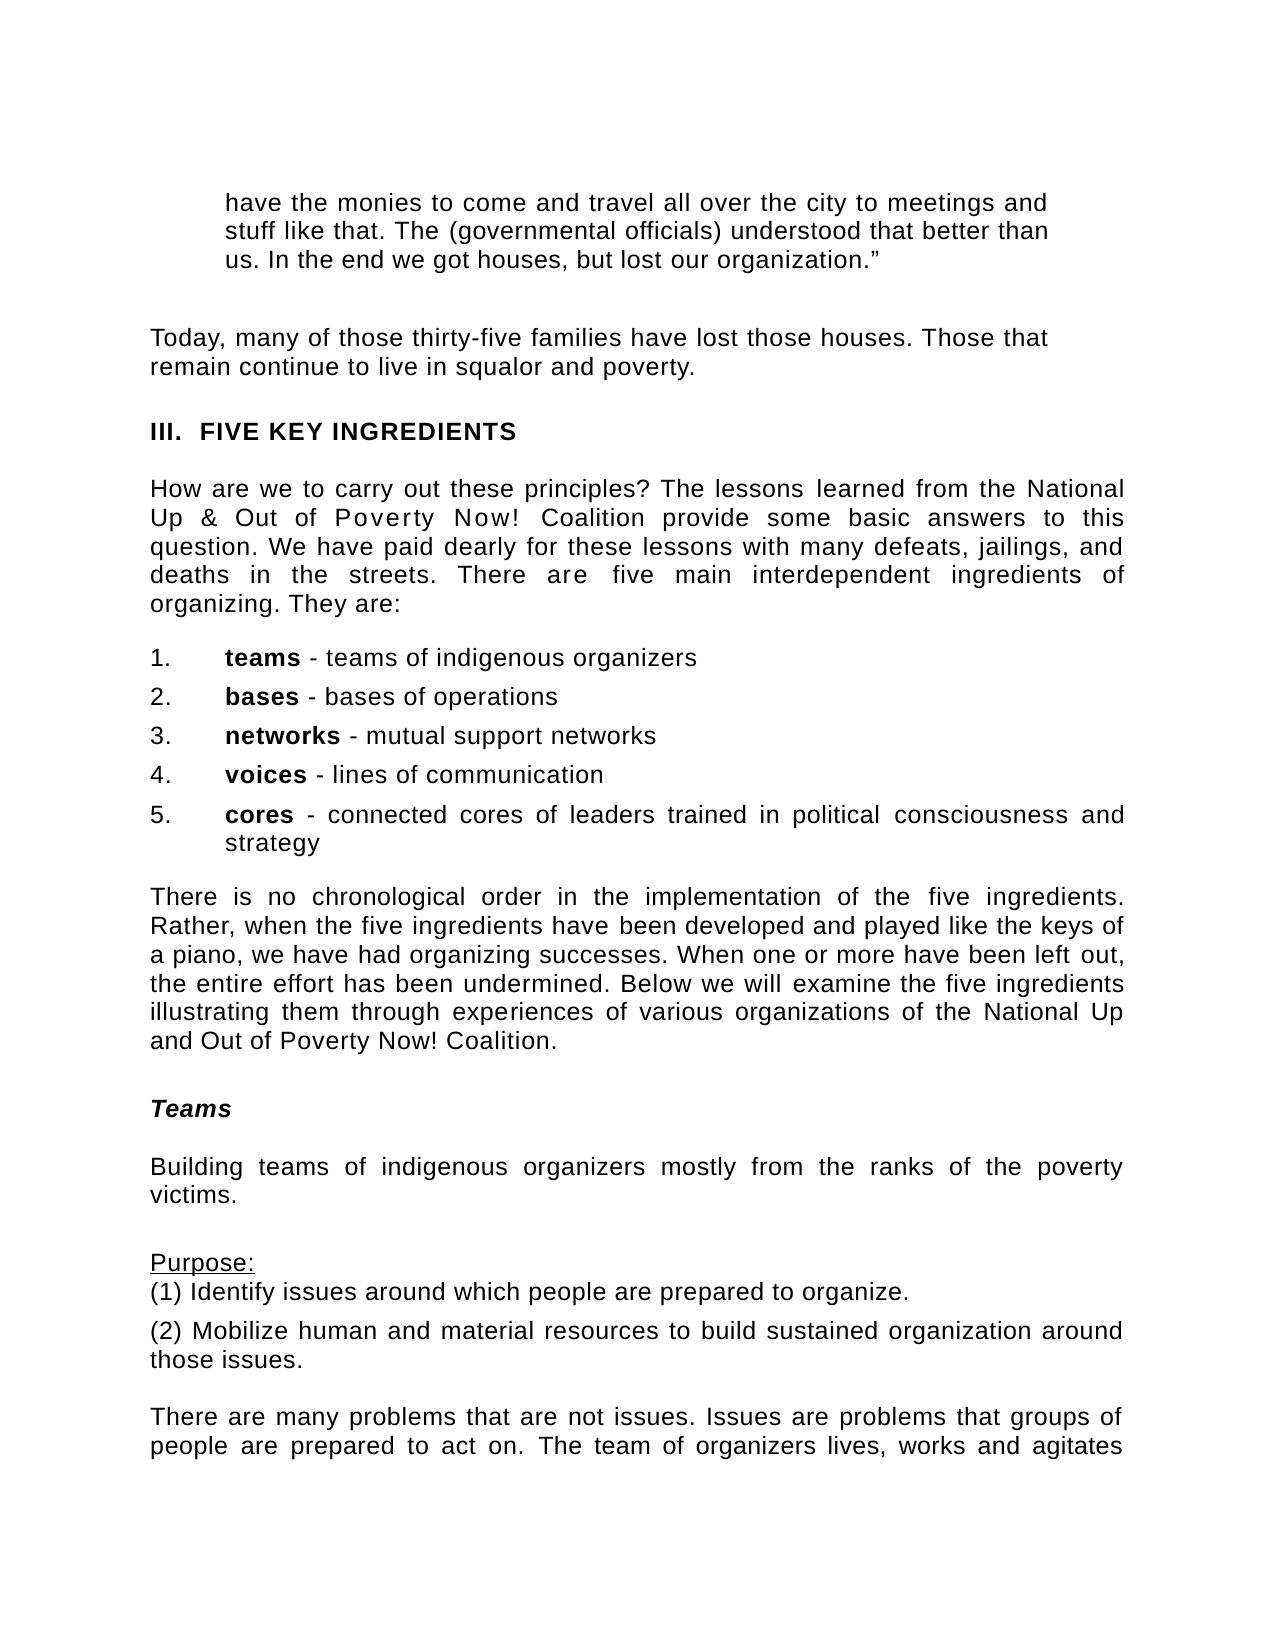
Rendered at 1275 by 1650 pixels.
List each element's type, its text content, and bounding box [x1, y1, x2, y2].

text Today, many of those thirty-five families have lost those houses. Those that remain continue to live in squalor and poverty. [150, 323, 1050, 381]
text Purpose: [150, 1248, 1125, 1277]
text How are we to carry out these principles? The lessons learned from the National Up & Out of Poverty Now! Coalition provide some basic answers to this question. We have paid dearly for these lessons with many defeats, jailings, and deaths in the streets. There are five main interdependent ingredients of organizing. They are: [150, 474, 1125, 618]
text 3. networks - mutual support networks [150, 721, 1125, 750]
text (1) Identify issues around which people are prepared to organize. [150, 1277, 1125, 1306]
text 5. cores - connected cores of leaders trained in political consciousness and strategy [150, 799, 1125, 857]
text 4. voices - lines of communication [150, 760, 1125, 789]
text (2) Mobilize human and material resources to build sustained organization around those issues. [150, 1316, 1125, 1373]
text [150, 1402, 1123, 1460]
text There is no chronological order in the implementation of the five ingredients. Rather, when the five ingredients have been developed and played like the keys of a piano, we have had organizing successes. When one or more have been left out, the entire effort has been undermined. Below we will examine the five ingredients illustrating them through experiences of various organizations of the National Up and Out of Poverty Now! Coalition. [150, 882, 1125, 1055]
text III. FIVE KEY INGREDIENTS [150, 416, 1125, 445]
text 1. teams - teams of indigenous organizers [150, 643, 1125, 672]
text Teams [150, 1094, 1125, 1123]
text Building teams of indigenous organizers mostly from the ranks of the poverty victims. [150, 1151, 1125, 1209]
text 2. bases - bases of operations [150, 682, 1125, 711]
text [225, 187, 1050, 274]
